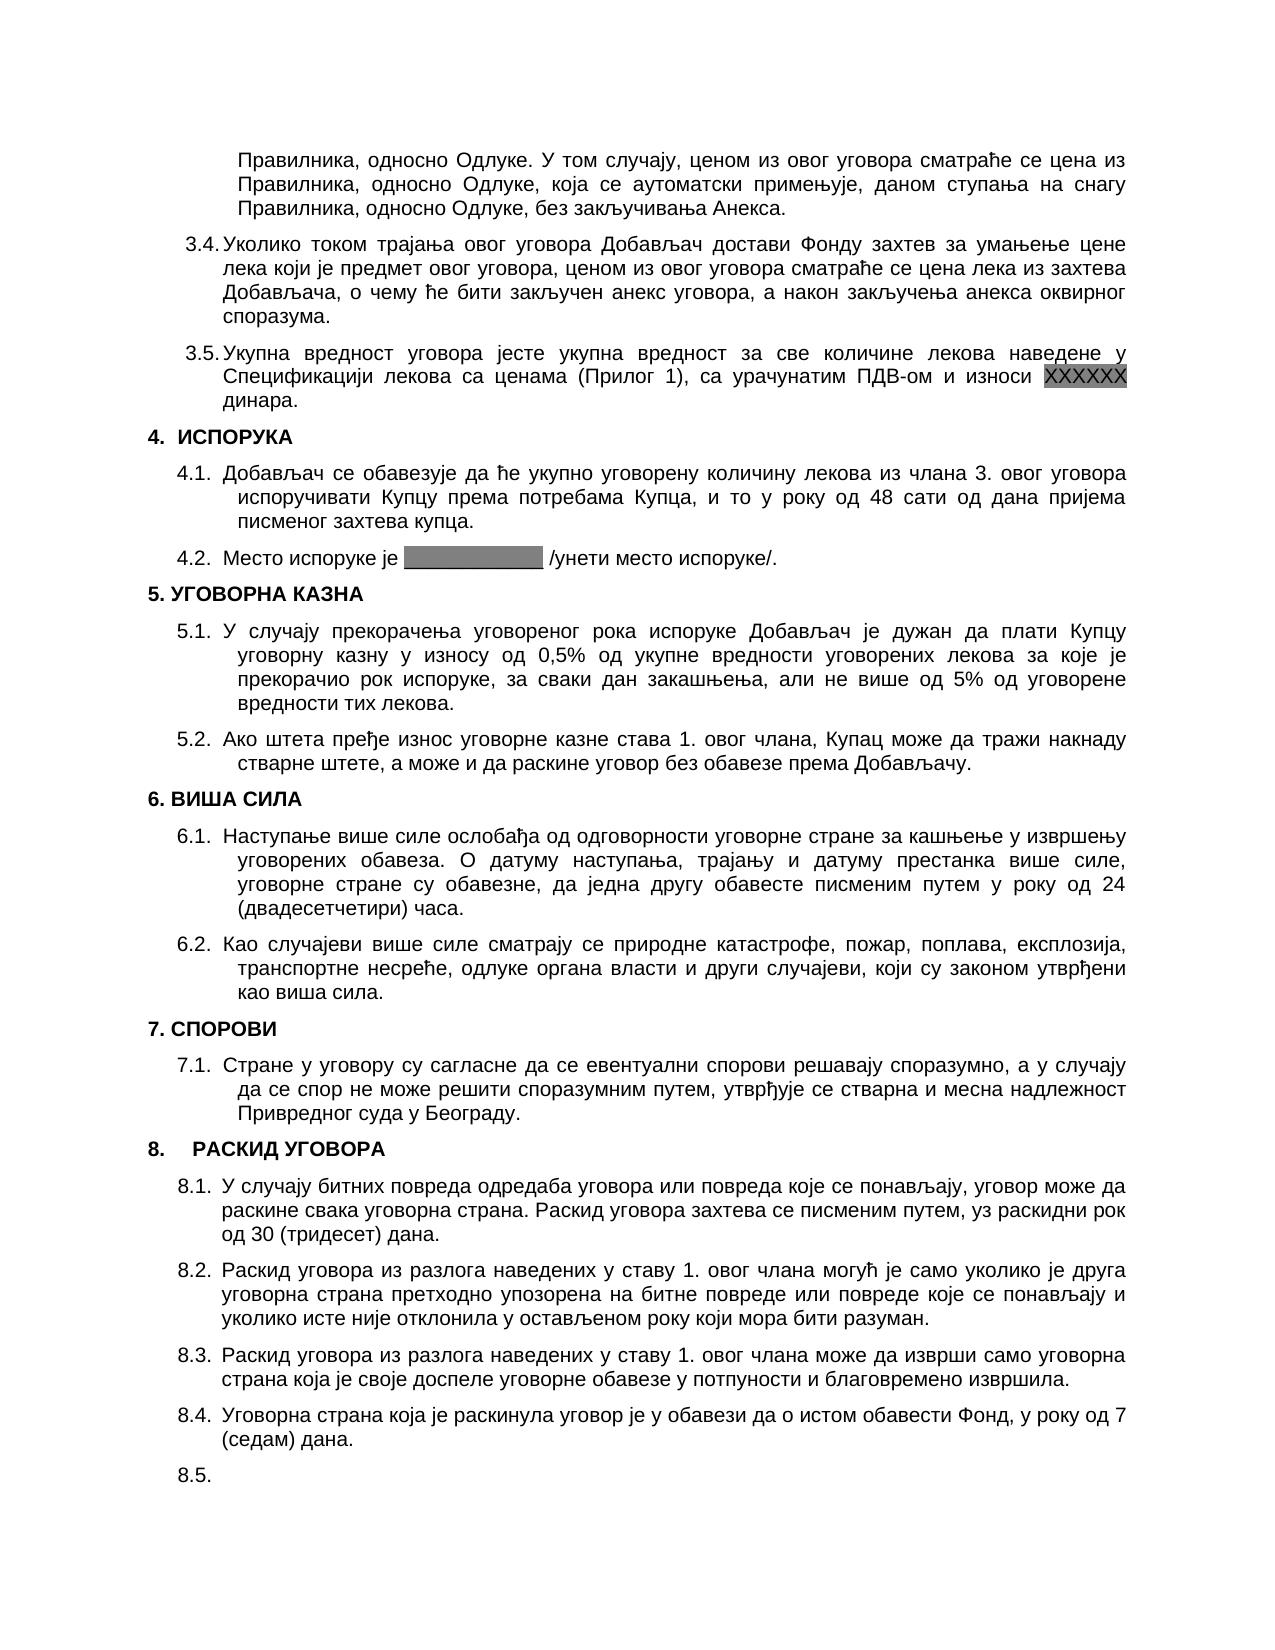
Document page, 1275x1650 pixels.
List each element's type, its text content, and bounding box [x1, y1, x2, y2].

list Раскид уговора из разлога наведених у ставу 1. овог члана може да изврши само уговорна страна која је своје доспеле уговорне обавезе у потпуности и благовремено извршила. [177, 1342, 1127, 1390]
list Раскид уговора из разлога наведених у ставу 1. овог члана могућ је само уколико је друга уговорна страна претходно упозорена на битне повреде или повреде које се понављају и уколико исте није отклонила у остављеном року који мора бити разуман. [177, 1258, 1127, 1330]
list Стране у уговору су сагласне да се евентуални спорови решавају споразумно, а у случају да се спор не може решити споразумним путем, утврђује се стварна и месна надлежност Привредног суда у Београду. [177, 1053, 1127, 1125]
list Уколико током трајања овог уговора Добављач достави Фонду захтев за умањење цене лека који је предмет овог уговора, ценом из овог уговора сматраће се цена лека из захтева Добављача, о чему ће бити закључен анекс уговора, а након закључења анекса оквирног споразума. [185, 232, 1127, 328]
text 7. СПОРОВИ [148, 1016, 1127, 1040]
text 6. ВИША СИЛА [148, 787, 1127, 811]
list Добављач се обавезује да ће укупно уговорену количину лекова из члана 3. овог уговора испоручивати Купцу према потребама Купца, и то у року од 48 сати од дана пријема писменог захтева купца. [177, 461, 1127, 533]
list Место испоруке је ____________ /унети место испоруке/. [177, 546, 404, 569]
list У случају прекорачења уговореног рока испоруке Добављач је дужан да плати Купцу уговорну казну у износу од 0,5% од укупне вредности уговорених лекова за које је прекорачио рок испоруке, за сваки дан закашњења, али не више од 5% од уговорене вредности тих лекова. [177, 618, 1127, 714]
list Наступање више силе ослобађа од одговорности уговорне стране за кашњење у извршењу уговорених обавеза. О датуму наступања, трајању и датуму престанка више силе, уговорне стране су обавезне, да једна другу обавесте писменим путем у року од 24 (двадесетчетири) часа. [177, 824, 1127, 919]
list Ако штета пређе износ уговорне казне става 1. овог члана, Купац може да тражи накнаду стварне штете, а може и да раскине уговор без обавезе према Добављачу. [177, 727, 1127, 775]
list Уговорна страна која је раскинула уговор је у обавези да о истом обавести Фонд, у року од 7 (седам) дана. [177, 1403, 1127, 1451]
list ИСПОРУКА [148, 425, 1127, 449]
list Место испоруке је ____________ /унети место испоруке/. [543, 546, 1127, 569]
list У случају битних повреда одредаба уговора или повреда које се понављају, уговор може да раскине свака уговорна страна. Раскид уговора захтева се писменим путем, уз раскидни рок од 30 (тридесет) дана. [177, 1174, 1127, 1246]
list Као случајеви више силе сматрају се природне катастрофе, пожар, поплава, експлозија, транспортне несреће, одлуке органа власти и други случајеви, који су законом утврђени као виша сила. [177, 932, 1127, 1004]
list Укупна вредност уговора јесте укупна вредност за све количине лекова наведене у Спецификацији лекова са ценама (Прилог 1), са урачунатим ПДВ-ом и износи ХХХХХХ динара. [185, 340, 1127, 412]
text 5. УГОВОРНА КАЗНА [148, 582, 1127, 606]
list РАСКИД УГОВОРА [148, 1137, 1127, 1161]
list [177, 148, 1127, 219]
